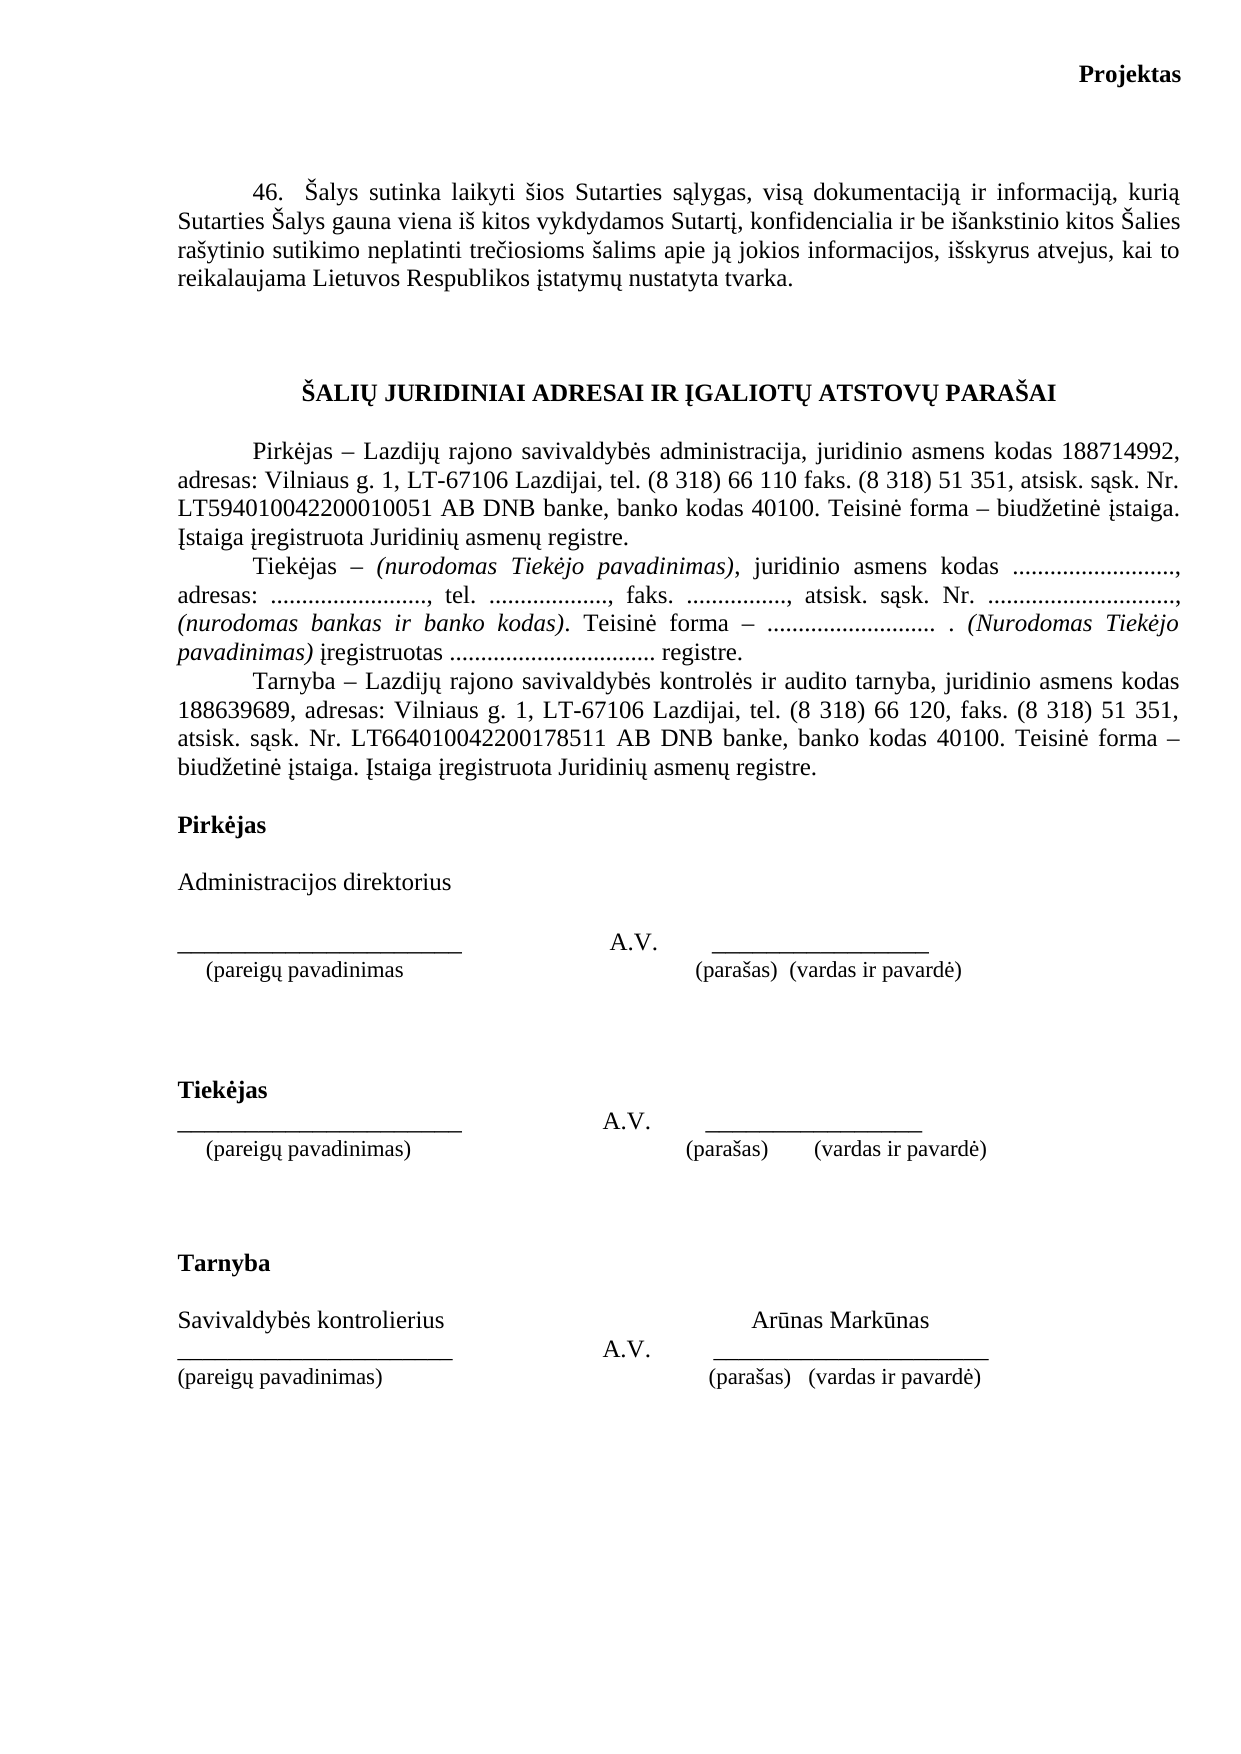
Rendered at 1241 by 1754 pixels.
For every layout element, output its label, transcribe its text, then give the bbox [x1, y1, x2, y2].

text ŠALIŲ JURIDINIAI ADRESAI IR ĮGALIOTŲ ATSTOVŲ PARAŠAI [177, 378, 1181, 407]
text Tarnyba [177, 1248, 1181, 1277]
text _____________________ A.V. ________________ [177, 1104, 1181, 1136]
text Savivaldybės kontrolierius Arūnas Markūnas [177, 1306, 1181, 1334]
text (pareigų pavadinimas (parašas) (vardas ir pavardė) [177, 956, 1181, 982]
text _____________________ A.V. ________________ [177, 925, 1181, 956]
text Tiekėjas [177, 1076, 1181, 1104]
text ______________________ A.V. ______________________ [177, 1334, 1181, 1363]
text (pareigų pavadinimas) (parašas) (vardas ir pavardė) [177, 1136, 1181, 1162]
text Tiekėjas – (nurodomas Tiekėjo pavadinimas), juridinio asmens kodas .........................., adresas: ........................., tel. ..................., faks. ................, atsisk. sąsk. Nr. .............................., (nurodomas bankas ir banko kodas). Teisinė forma – ........................... . (Nurodomas Tiekėjo pavadinimas) įregistruotas ................................. registre. [177, 551, 1181, 666]
text Administracijos direktorius [177, 867, 1181, 925]
text (pareigų pavadinimas) (parašas) (vardas ir pavardė) [177, 1363, 1181, 1389]
text Pirkėjas – Lazdijų rajono savivaldybės administracija, juridinio asmens kodas 188714992, adresas: Vilniaus g. 1, LT-67106 Lazdijai, tel. (8 318) 66 110 faks. (8 318) 51 351, atsisk. sąsk. Nr. LT594010042200010051 AB DNB banke, banko kodas 40100. Teisinė forma – biudžetinė įstaiga. Įstaiga įregistruota Juridinių asmenų registre. [177, 436, 1181, 551]
text 46. Šalys sutinka laikyti šios Sutarties sąlygas, visą dokumentaciją ir informaciją, kurią Sutarties Šalys gauna viena iš kitos vykdydamos Sutartį, konfidencialia ir be išankstinio kitos Šalies rašytinio sutikimo neplatinti trečiosioms šalims apie ją jokios informacijos, išskyrus atvejus, kai to reikalaujama Lietuvos Respublikos įstatymų nustatyta tvarka. [177, 177, 1181, 292]
text Tarnyba – Lazdijų rajono savivaldybės kontrolės ir audito tarnyba, juridinio asmens kodas 188639689, adresas: Vilniaus g. 1, LT-67106 Lazdijai, tel. (8 318) 66 120, faks. (8 318) 51 351, atsisk. sąsk. Nr. LT664010042200178511 AB DNB banke, banko kodas 40100. Teisinė forma – biudžetinė įstaiga. Įstaiga įregistruota Juridinių asmenų registre. [177, 666, 1181, 781]
text Pirkėjas [177, 810, 1181, 838]
